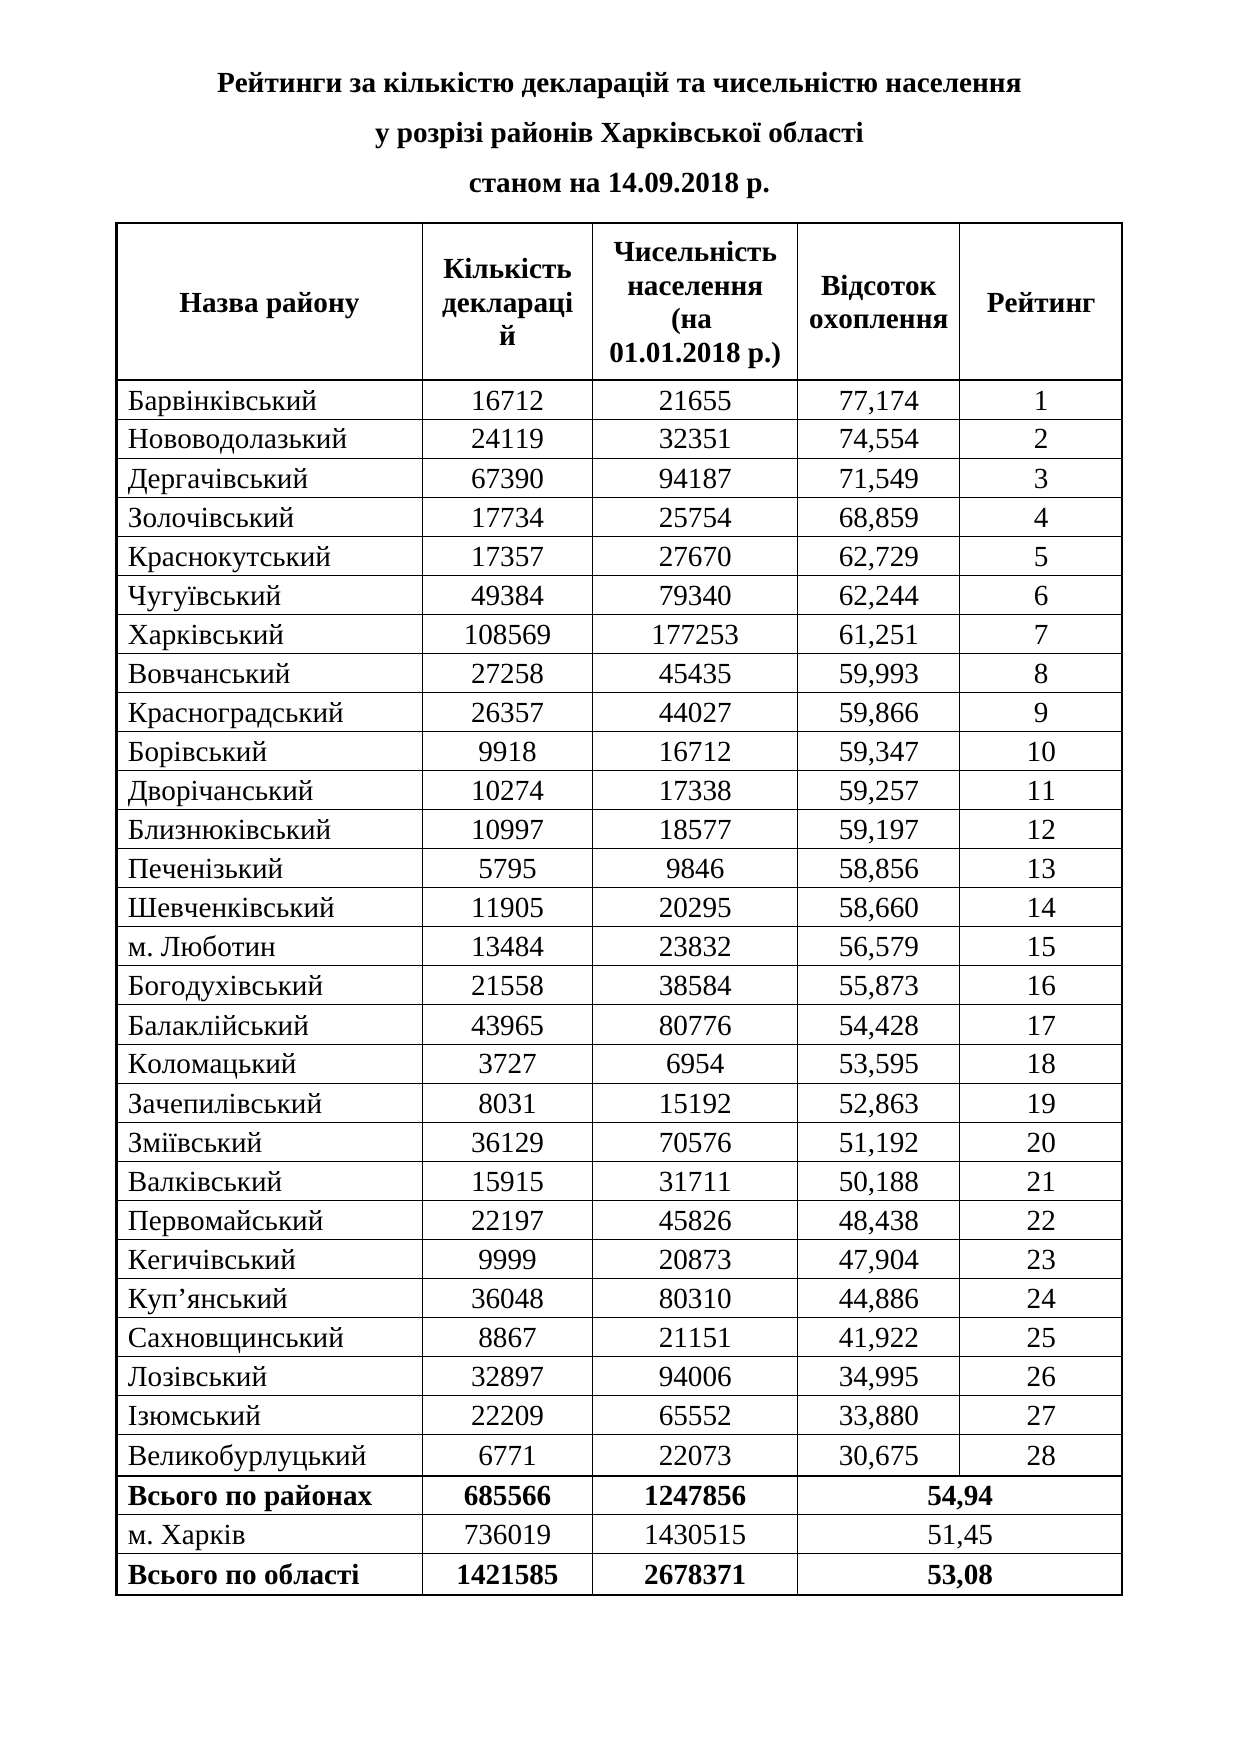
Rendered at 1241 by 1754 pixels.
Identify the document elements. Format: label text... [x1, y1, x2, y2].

table_cell 17357 [423, 537, 592, 575]
table_cell 6954 [593, 1045, 797, 1082]
table_cell 14 [960, 888, 1121, 926]
table_cell Кегичівський [118, 1240, 422, 1278]
table_cell 36129 [423, 1123, 592, 1161]
table_cell Коломацький [118, 1045, 422, 1082]
table_cell 8031 [423, 1084, 592, 1122]
table_cell Красноградський [118, 693, 422, 731]
table_cell 68,859 [798, 498, 959, 536]
table_cell 5 [960, 537, 1121, 575]
table_cell 51,45 [798, 1515, 1121, 1553]
table_cell Печенізький [118, 849, 422, 887]
table_cell 4 [960, 498, 1121, 536]
table_cell 58,660 [798, 888, 959, 926]
table_cell 36048 [423, 1279, 592, 1317]
table_header Рейтинги за кількістю декларацій та чисельністю населення у розрізі районів Харківської області станом на 14.09.2018 р. [116, 59, 1122, 222]
table_cell 32351 [593, 420, 797, 457]
table_cell 94006 [593, 1357, 797, 1395]
table_cell 736019 [423, 1515, 592, 1553]
table_cell 45826 [593, 1201, 797, 1239]
table_cell 8867 [423, 1318, 592, 1356]
table_cell 1247856 [593, 1477, 797, 1514]
table_cell 2 [960, 420, 1121, 457]
table_cell 65552 [593, 1396, 797, 1434]
table_cell 1 [960, 381, 1121, 418]
table_cell 685566 [423, 1477, 592, 1514]
table_cell Чисельність населення (на 01.01.2018 р.) [593, 224, 797, 379]
table_cell 20295 [593, 888, 797, 926]
table_cell 22209 [423, 1396, 592, 1434]
table_cell Лозівський [118, 1357, 422, 1395]
table_cell 16712 [593, 732, 797, 770]
table_cell 59,197 [798, 810, 959, 848]
table_cell 50,188 [798, 1162, 959, 1200]
table_cell 56,579 [798, 927, 959, 965]
table_cell Нововодолазький [118, 420, 422, 457]
table_cell 26357 [423, 693, 592, 731]
table_cell Відсоток охоплення [798, 224, 959, 379]
table_cell 15915 [423, 1162, 592, 1200]
table_cell 33,880 [798, 1396, 959, 1434]
table_cell 1430515 [593, 1515, 797, 1553]
table_cell Кількість декларацій [423, 224, 592, 379]
table_cell Куп’янський [118, 1279, 422, 1317]
table_cell 47,904 [798, 1240, 959, 1278]
table_cell м. Люботин [118, 927, 422, 965]
table_cell Золочівський [118, 498, 422, 536]
table_cell 59,866 [798, 693, 959, 731]
table_cell 8 [960, 654, 1121, 692]
table_cell Борівський [118, 732, 422, 770]
table_cell 2678371 [593, 1554, 797, 1593]
table_cell 21655 [593, 381, 797, 418]
table_cell 3727 [423, 1045, 592, 1082]
table_cell 21 [960, 1162, 1121, 1200]
table_cell 7 [960, 615, 1121, 653]
table_cell 62,244 [798, 576, 959, 614]
table_cell 44,886 [798, 1279, 959, 1317]
table_cell Зачепилівський [118, 1084, 422, 1122]
table_cell 1421585 [423, 1554, 592, 1593]
table_cell 59,993 [798, 654, 959, 692]
table_cell 9999 [423, 1240, 592, 1278]
table_cell 12 [960, 810, 1121, 848]
table_cell 49384 [423, 576, 592, 614]
table_cell Великобурлуцький [118, 1435, 422, 1475]
table_cell Ізюмський [118, 1396, 422, 1434]
table_cell 13 [960, 849, 1121, 887]
table_cell 9 [960, 693, 1121, 731]
table_cell 45435 [593, 654, 797, 692]
table_cell 20 [960, 1123, 1121, 1161]
table_cell Чугуївський [118, 576, 422, 614]
table_cell 44027 [593, 693, 797, 731]
table_cell Всього по області [118, 1554, 422, 1593]
table_cell 30,675 [798, 1435, 959, 1475]
table_cell 32897 [423, 1357, 592, 1395]
table_cell 41,922 [798, 1318, 959, 1356]
table_cell 77,174 [798, 381, 959, 418]
table_cell 25 [960, 1318, 1121, 1356]
table_cell 16712 [423, 381, 592, 418]
table_cell 31711 [593, 1162, 797, 1200]
table_cell 28 [960, 1435, 1121, 1475]
table_cell 17 [960, 1005, 1121, 1043]
table_cell 74,554 [798, 420, 959, 457]
table_cell 18 [960, 1045, 1121, 1082]
table_cell Балаклійський [118, 1005, 422, 1043]
table_cell Зміївський [118, 1123, 422, 1161]
table_cell 9846 [593, 849, 797, 887]
table_cell 20873 [593, 1240, 797, 1278]
table_cell 70576 [593, 1123, 797, 1161]
table_cell 10997 [423, 810, 592, 848]
table_cell 177253 [593, 615, 797, 653]
table_cell 48,438 [798, 1201, 959, 1239]
table_cell 62,729 [798, 537, 959, 575]
table_cell 21558 [423, 966, 592, 1004]
table_cell 27 [960, 1396, 1121, 1434]
table_cell 22073 [593, 1435, 797, 1475]
table_cell 53,595 [798, 1045, 959, 1082]
table_cell 34,995 [798, 1357, 959, 1395]
table_cell 54,428 [798, 1005, 959, 1043]
table_cell 51,192 [798, 1123, 959, 1161]
table_cell Первомайський [118, 1201, 422, 1239]
table_cell 27258 [423, 654, 592, 692]
table_cell 15 [960, 927, 1121, 965]
table_cell Шевченківський [118, 888, 422, 926]
table_cell м. Харків [118, 1515, 422, 1553]
table_cell 43965 [423, 1005, 592, 1043]
table_cell 61,251 [798, 615, 959, 653]
table_cell 22197 [423, 1201, 592, 1239]
table_cell Дворічанський [118, 771, 422, 809]
table_cell 3 [960, 459, 1121, 497]
table_cell 6 [960, 576, 1121, 614]
table_cell 58,856 [798, 849, 959, 887]
table_cell 25754 [593, 498, 797, 536]
table_cell 17734 [423, 498, 592, 536]
table_cell 80776 [593, 1005, 797, 1043]
table_cell 5795 [423, 849, 592, 887]
table_cell 19 [960, 1084, 1121, 1122]
table_cell 15192 [593, 1084, 797, 1122]
table_cell Богодухівський [118, 966, 422, 1004]
table_cell Близнюківський [118, 810, 422, 848]
table_cell 52,863 [798, 1084, 959, 1122]
table_cell 18577 [593, 810, 797, 848]
table_cell Барвінківський [118, 381, 422, 418]
table_cell 59,257 [798, 771, 959, 809]
table_cell Краснокутський [118, 537, 422, 575]
table_cell 108569 [423, 615, 592, 653]
table_cell Валківський [118, 1162, 422, 1200]
table_cell 26 [960, 1357, 1121, 1395]
table_cell 27670 [593, 537, 797, 575]
table_cell Вовчанський [118, 654, 422, 692]
table_cell 10274 [423, 771, 592, 809]
table_cell 11 [960, 771, 1121, 809]
table_cell Всього по районах [118, 1477, 422, 1514]
table_cell 67390 [423, 459, 592, 497]
table_cell 38584 [593, 966, 797, 1004]
table_cell 59,347 [798, 732, 959, 770]
table_cell 6771 [423, 1435, 592, 1475]
table_cell Рейтинг [960, 224, 1121, 379]
table_cell 16 [960, 966, 1121, 1004]
table_cell 21151 [593, 1318, 797, 1356]
table_cell 24 [960, 1279, 1121, 1317]
table_cell 23 [960, 1240, 1121, 1278]
table_cell 71,549 [798, 459, 959, 497]
table_cell 24119 [423, 420, 592, 457]
table_cell Сахновщинський [118, 1318, 422, 1356]
table_cell 80310 [593, 1279, 797, 1317]
table_cell 13484 [423, 927, 592, 965]
table_cell 23832 [593, 927, 797, 965]
table_cell 22 [960, 1201, 1121, 1239]
table_cell 10 [960, 732, 1121, 770]
table_cell Дергачівський [118, 459, 422, 497]
table_cell Назва району [118, 224, 422, 379]
table_cell 53,08 [798, 1554, 1121, 1593]
table_cell 9918 [423, 732, 592, 770]
table_cell 94187 [593, 459, 797, 497]
table_cell 79340 [593, 576, 797, 614]
table_cell 55,873 [798, 966, 959, 1004]
table_cell 17338 [593, 771, 797, 809]
table_cell 11905 [423, 888, 592, 926]
table_cell Харківський [118, 615, 422, 653]
table_cell 54,94 [798, 1477, 1121, 1514]
